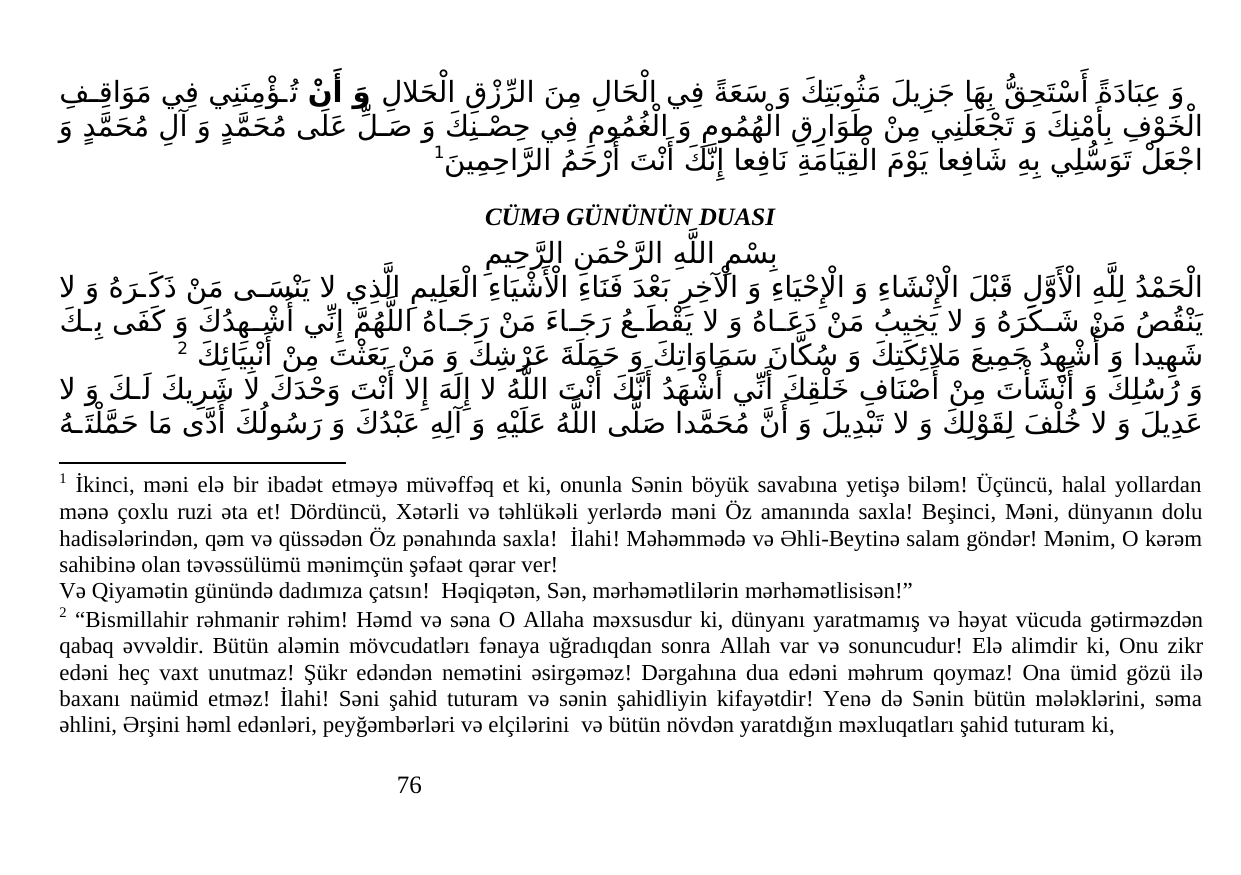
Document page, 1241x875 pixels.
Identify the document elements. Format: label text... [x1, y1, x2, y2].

text وَ رُسُلِكَ وَ أَنْشَأْتَ مِنْ أَصْنَافِ خَلْقِكَ أَنِّي أَشْهَدُ أَنَّكَ أَنْتَ اللَّهُ لا إِلَهَ إِلا أَنْتَ وَحْدَكَ لا شَرِيكَ لَكَ وَ لا عَدِيلَ وَ لا خُلْفَ لِقَوْلِكَ وَ لا تَبْدِيلَ وَ أَنَّ مُحَمَّدا صَلَّى اللَّهُ عَلَيْهِ وَ آلِهِ عَبْدُكَ وَ رَسُولُكَ أَدَّى مَا حَمَّلْتَهُ إِلَى الْعِبَادِ وَ جَاهَدَ فِي اللَّهِ عَزَّوَ جَلَّ حَقَّ الْجِهَادِ وَ أَنَّهُ بَشَّرَ بِمَا هُوَ حَقٌّ مِنَ الثَّوَابِ وَ أَنْذَرَ بِمَا هُوَ صِدْقٌ مِنَ الْعِقَابِ اللَّهُمَّ ثَبِّتْنِي عَلَى دِينِكَ مَا أَحْيَيْتَنِي وَ لا تُزِغْ قَلْبِي بَعْدَ إِذْ هَدَيْتَنِي وَ هَبْ لِي مِنْ لَدُنْكَ رَحْمَةً إِنَّكَ أَنْتَ الْوَهَّابُ صَلِّ عَلَى مُحَمَّدٍ وَ عَلَى آلِ مُحَمَّدٍ وَ اجْعَلْنِي مِنْ أَتْبَاعِهِ وَ شِيعَتِهِ وَ احْشُرْنِي فِي زُمْرَتِهِ وَ وَفِّقْنِي لِأَدَاءِ فَرْضِ الْجُمُعَاتِ وَ مَا أَوْجَبْتَ عَلَيَّ فِيهَا مِنَ الطَّاعَاتِ وَ قَسَمْتَ لِأَهْلِهَا مِنَ الْعَطَاءِ فِي يَوْمِ الْجَزَاءِ إِنَّكَ أَنْتَ الْعَزِيزُ الْحَكِيم [59, 373, 1203, 441]
text بِسْمِ اللَّهِ الرَّحْمَنِ الرَّحِيمِ [59, 237, 1203, 271]
text وَ عِبَادَةً أَسْتَحِقُّ بِهَا جَزِيلَ مَثُوبَتِكَ وَ سَعَةً فِي الْحَالِ مِنَ الرِّزْقِ الْحَلالِ وَ أَنْ تُؤْمِنَنِي فِي مَوَاقِفِ الْخَوْفِ بِأَمْنِكَ وَ تَجْعَلَنِي مِنْ طَوَارِقِ الْهُمُومِ وَ الْغُمُومِ فِي حِصْنِكَ وَ صَلِّ عَلَى مُحَمَّدٍ وَ آلِ مُحَمَّدٍ وَ اجْعَلْ تَوَسُّلِي بِهِ شَافِعا يَوْمَ الْقِيَامَةِ نَافِعا إِنَّكَ أَنْتَ أَرْحَمُ الرَّاحِمِينَ [59, 75, 1203, 177]
subtitle CÜMƏ GÜNÜNÜN DUASI [59, 202, 1203, 231]
text الْحَمْدُ لِلَّهِ الْأَوَّلِ قَبْلَ الْإِنْشَاءِ وَ الْإِحْيَاءِ وَ الْآخِرِ بَعْدَ فَنَاءِ الْأَشْيَاءِ الْعَلِيمِ الَّذِي لا يَنْسَى مَنْ ذَكَرَهُ وَ لا يَنْقُصُ مَنْ شَكَرَهُ وَ لا يَخِيبُ مَنْ دَعَاهُ وَ لا يَقْطَعُ رَجَاءَ مَنْ رَجَاهُ اللَّهُمَّ إِنِّي أُشْهِدُكَ وَ كَفَى بِكَ شَهِيدا وَ أُشْهِدُ جَمِيعَ مَلائِكَتِكَ وَ سُكَّانَ سَمَاوَاتِكَ وَ حَمَلَةَ عَرْشِكَ وَ مَنْ بَعَثْتَ مِنْ أَنْبِيَائِكَ [59, 271, 1203, 373]
